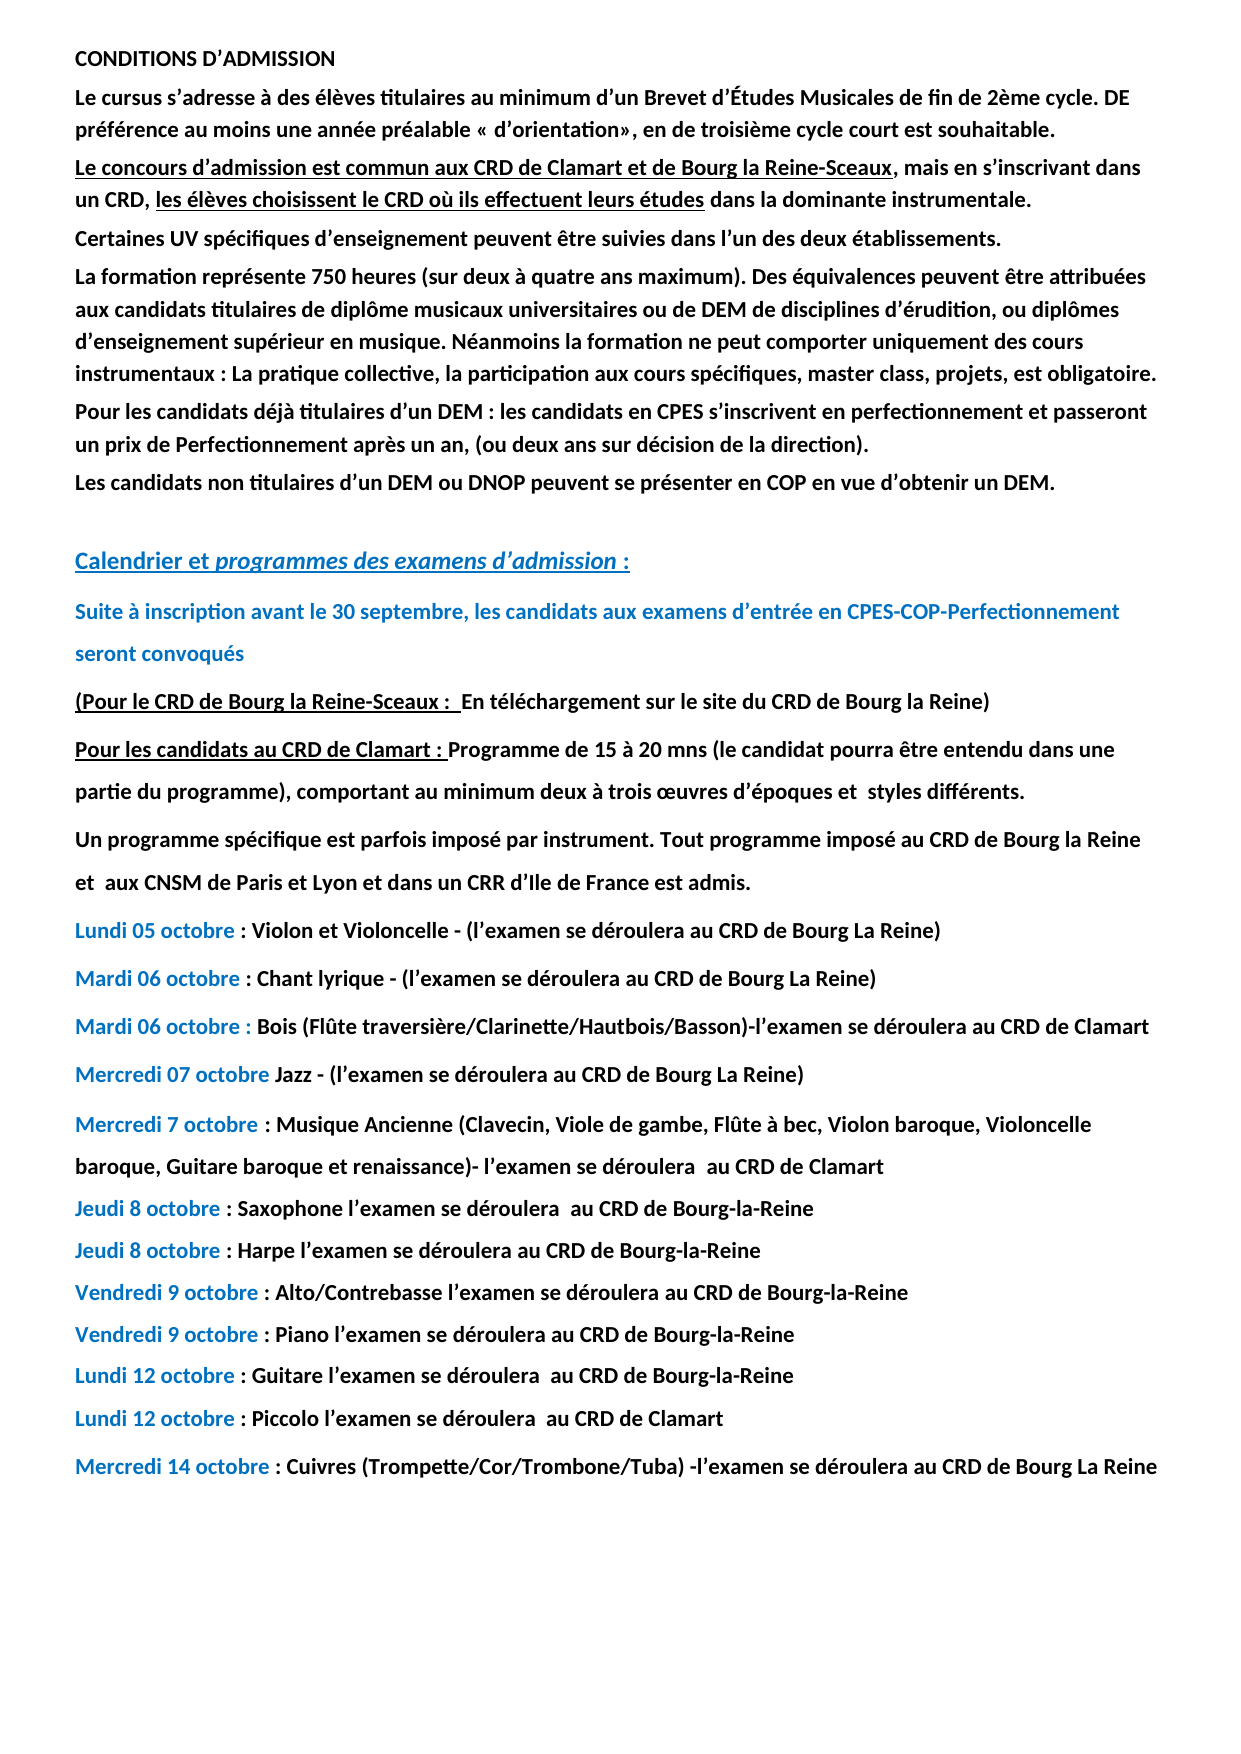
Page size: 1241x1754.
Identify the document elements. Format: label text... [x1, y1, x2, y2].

text Pour les candidats au CRD de Clamart : Programme de 15 à 20 mns (le candidat pourra être entendu dans une partie du programme), comportant au minimum deux à trois œuvres d’époques et styles différents. [75, 735, 1165, 805]
text Lundi 05 octobre : Violon et Violoncelle - (l’examen se déroulera au CRD de Bourg La Reine) [75, 916, 1165, 944]
text CONDITIONS D’ADMISSION [75, 44, 1165, 72]
text La formation représente 750 heures (sur deux à quatre ans maximum). Des équivalences peuvent être attribuées aux candidats titulaires de diplôme musicaux universitaires ou de DEM de disciplines d’érudition, ou diplômes d’enseignement supérieur en musique. Néanmoins la formation ne peut comporter uniquement des cours instrumentaux : La pratique collective, la participation aux cours spécifiques, master class, projets, est obligatoire. [75, 262, 1165, 387]
text Le cursus s’adresse à des élèves titulaires au minimum d’un Brevet d’Études Musicales de fin de 2ème cycle. DE préférence au moins une année préalable « d’orientation», en de troisième cycle court est souhaitable. [75, 83, 1165, 143]
text Les candidats non titulaires d’un DEM ou DNOP peuvent se présenter en COP en vue d’obtenir un DEM. [75, 468, 1165, 496]
text (Pour le CRD de Bourg la Reine-Sceaux : En téléchargement sur le site du CRD de Bourg la Reine) [75, 687, 1165, 715]
text Calendrier et programmes des examens d’admission : [75, 545, 1165, 576]
text Certaines UV spécifiques d’enseignement peuvent être suivies dans l’un des deux établissements. [75, 224, 1165, 252]
text Pour les candidats déjà titulaires d’un DEM : les candidats en CPES s’inscrivent en perfectionnement et passeront un prix de Perfectionnement après un an, (ou deux ans sur décision de la direction). [75, 397, 1165, 458]
text Mardi 06 octobre : Chant lyrique - (l’examen se déroulera au CRD de Bourg La Reine) [75, 964, 1165, 992]
text Mercredi 7 octobre : Musique Ancienne (Clavecin, Viole de gambe, Flûte à bec, Violon baroque, Violoncelle baroque, Guitare baroque et renaissance)- l’examen se déroulera au CRD de Clamart Jeudi 8 octobre : Saxophone l’examen se déroulera au CRD de Bourg-la-Reine Jeudi 8 octobre : Harpe l’examen se déroulera au CRD de Bourg-la-Reine Vendredi 9 octobre : Alto/Contrebasse l’examen se déroulera au CRD de Bourg-la-Reine Vendredi 9 octobre : Piano l’examen se déroulera au CRD de Bourg-la-Reine Lundi 12 octobre : Guitare l’examen se déroulera au CRD de Bourg-la-Reine Lundi 12 octobre : Piccolo l’examen se déroulera au CRD de Clamart [75, 1109, 1165, 1432]
text Le concours d’admission est commun aux CRD de Clamart et de Bourg la Reine-Sceaux, mais en s’inscrivant dans un CRD, les élèves choisissent le CRD où ils effectuent leurs études dans la dominante instrumentale. [75, 153, 1165, 214]
text Mardi 06 octobre : Bois (Flûte traversière/Clarinette/Hautbois/Basson)-l’examen se déroulera au CRD de Clamart [75, 1012, 1165, 1040]
text Un programme spécifique est parfois imposé par instrument. Tout programme imposé au CRD de Bourg la Reine et aux CNSM de Paris et Lyon et dans un CRR d’Ile de France est admis. [75, 826, 1165, 896]
text Suite à inscription avant le 30 septembre, les candidats aux examens d’entrée en CPES-COP-Perfectionnement seront convoqués [75, 597, 1165, 667]
text Mercredi 14 octobre : Cuivres (Trompette/Cor/Trombone/Tuba) -l’examen se déroulera au CRD de Bourg La Reine [75, 1452, 1165, 1480]
text Mercredi 07 octobre Jazz - (l’examen se déroulera au CRD de Bourg La Reine) [75, 1061, 1165, 1088]
